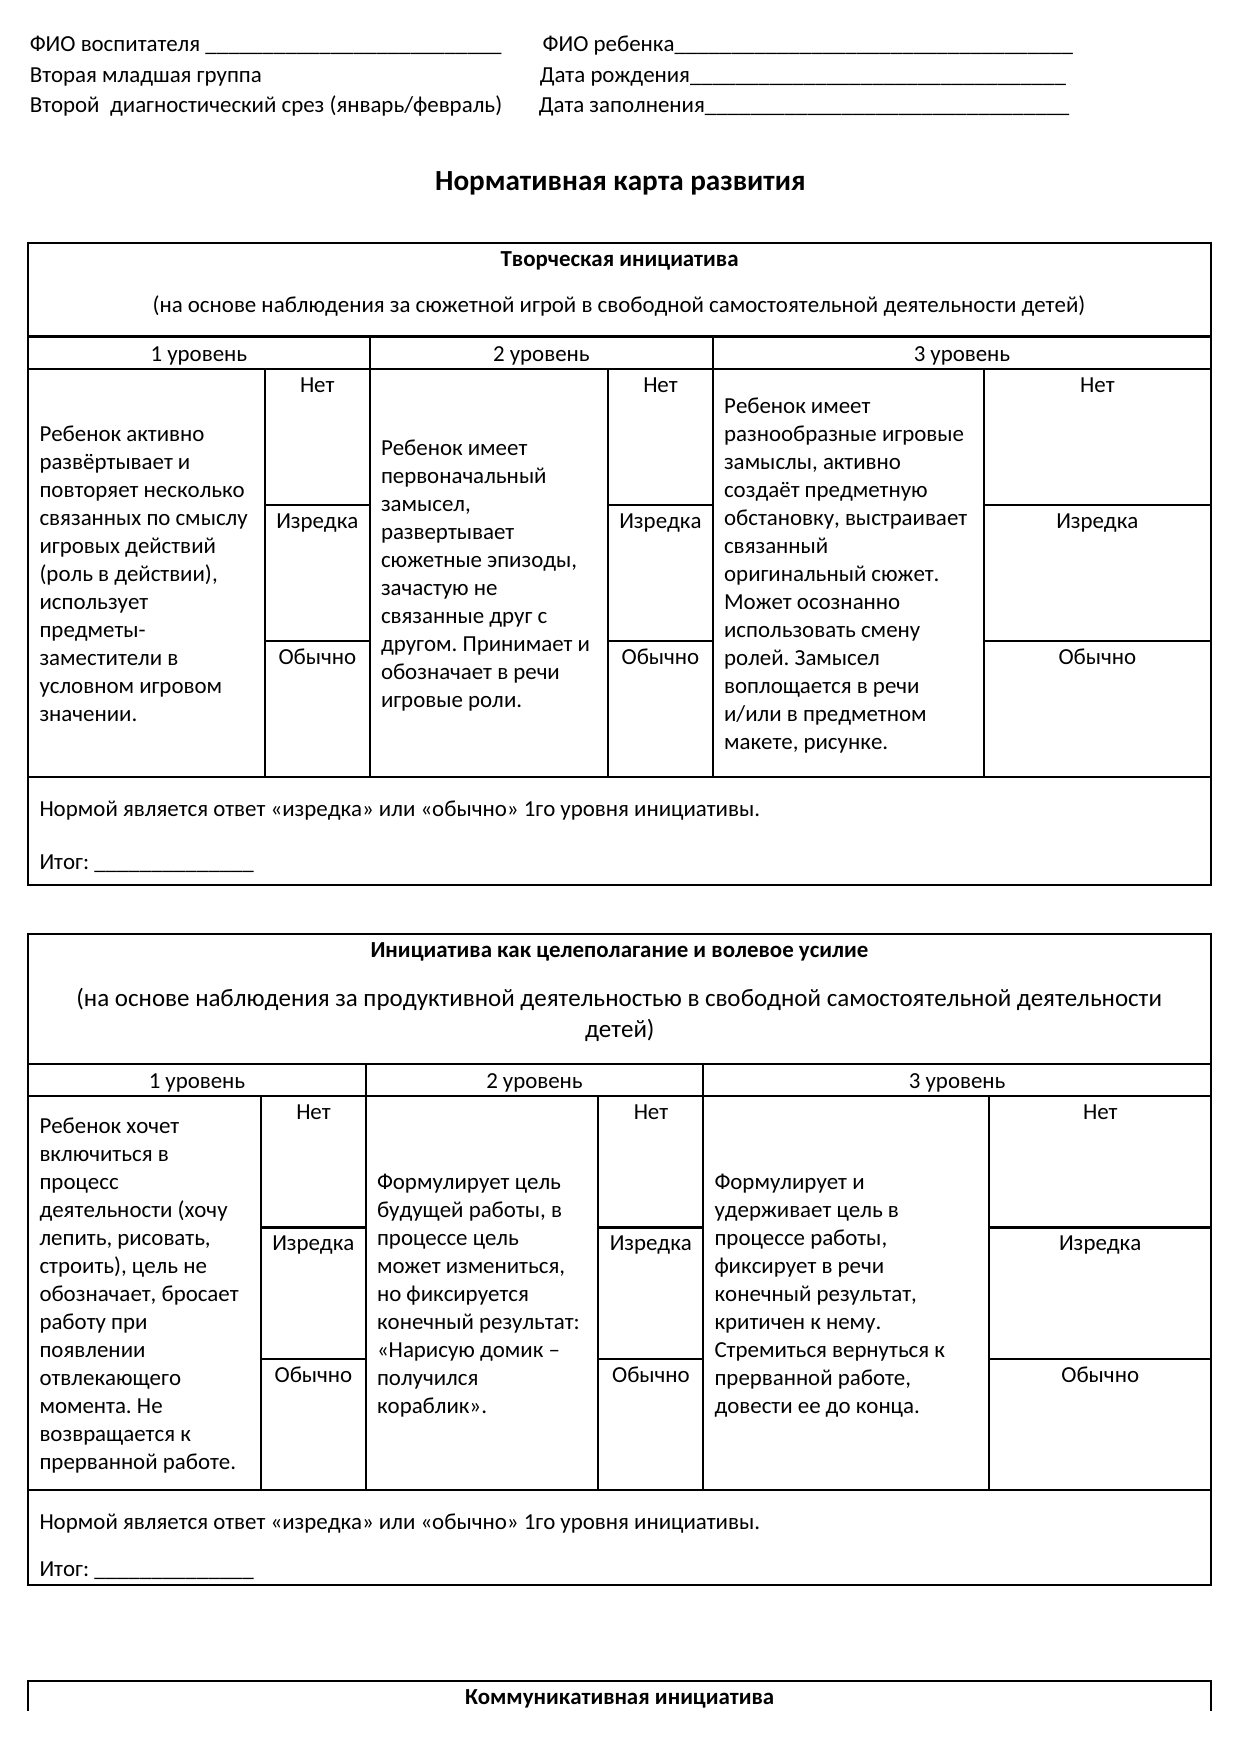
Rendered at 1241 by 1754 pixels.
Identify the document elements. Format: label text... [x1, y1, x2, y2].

table_cell Итог: ______________ [29, 839, 1210, 884]
table_cell Изредка [609, 506, 712, 640]
table_cell Обычно [985, 642, 1210, 776]
table_cell Обычно [990, 1360, 1210, 1489]
table_cell Изредка [985, 506, 1210, 640]
table_cell Нормой является ответ «изредка» или «обычно» 1го уровня инициативы. [29, 778, 1210, 838]
table_cell Итог: ______________ [29, 1551, 1210, 1584]
table_cell 3 уровень [714, 338, 1210, 368]
table_cell Формулирует цель будущей работы, в процессе цель может измениться, но фиксируется конечный результат: «Нарисую домик – получился кораблик». [367, 1097, 597, 1489]
table_header Коммуникативная инициатива [29, 1682, 1210, 1711]
table_cell 2 уровень [371, 338, 712, 368]
table_cell Нет [262, 1097, 365, 1226]
table_cell 1 уровень [29, 338, 369, 368]
table_cell Обычно [266, 642, 369, 776]
table_header Творческая инициатива [29, 244, 1210, 273]
table_cell Обычно [262, 1360, 365, 1489]
table_cell (на основе наблюдения за продуктивной деятельностью в свободной самостоятельной деятельности детей) [29, 964, 1210, 1062]
table_cell Нет [609, 370, 712, 504]
table_cell Нет [599, 1097, 702, 1226]
text Второй диагностический срез (январь/февраль) Дата заполнения________________________________ [29, 90, 1211, 118]
table_cell Нормой является ответ «изредка» или «обычно» 1го уровня инициативы. [29, 1491, 1210, 1551]
table_cell Нет [990, 1097, 1210, 1226]
table_cell Изредка [599, 1229, 702, 1358]
table_cell Изредка [262, 1229, 365, 1358]
text Нормативная карта развития [29, 162, 1211, 197]
table_cell Ребенок хочет включиться в процесс деятельности (хочу лепить, рисовать, строить), цель не обозначает, бросает работу при появлении отвлекающего момента. Не возвращается к прерванной работе. [29, 1097, 260, 1489]
table_cell Нет [266, 370, 369, 504]
text ФИО воспитателя __________________________ ФИО ребенка___________________________________ [29, 29, 1211, 58]
table_cell Обычно [599, 1360, 702, 1489]
table_cell Ребенок имеет разнообразные игровые замыслы, активно создаёт предметную обстановку, выстраивает связанный оригинальный сюжет. Может осознанно использовать смену ролей. Замысел воплощается в речи и/или в предметном макете, рисунке. [714, 370, 983, 776]
table_cell Нет [985, 370, 1210, 504]
table_cell Ребенок активно развёртывает и повторяет несколько связанных по смыслу игровых действий (роль в действии), использует предметы-заместители в условном игровом значении. [29, 370, 264, 776]
table_cell 2 уровень [367, 1065, 702, 1095]
table_header Инициатива как целеполагание и волевое усилие [29, 935, 1210, 964]
table_cell (на основе наблюдения за сюжетной игрой в свободной самостоятельной деятельности детей) [29, 273, 1210, 335]
text Вторая младшая группа Дата рождения_________________________________ [29, 60, 1211, 88]
table_cell Ребенок имеет первоначальный замысел, развертывает сюжетные эпизоды, зачастую не связанные друг с другом. Принимает и обозначает в речи игровые роли. [371, 370, 607, 776]
table_cell Изредка [990, 1229, 1210, 1358]
table_cell 3 уровень [704, 1065, 1210, 1095]
table_cell Изредка [266, 506, 369, 640]
table_cell Формулирует и удерживает цель в процессе работы, фиксирует в речи конечный результат, критичен к нему. Стремиться вернуться к прерванной работе, довести ее до конца. [704, 1097, 988, 1489]
table_cell Обычно [609, 642, 712, 776]
table_cell 1 уровень [29, 1065, 365, 1095]
